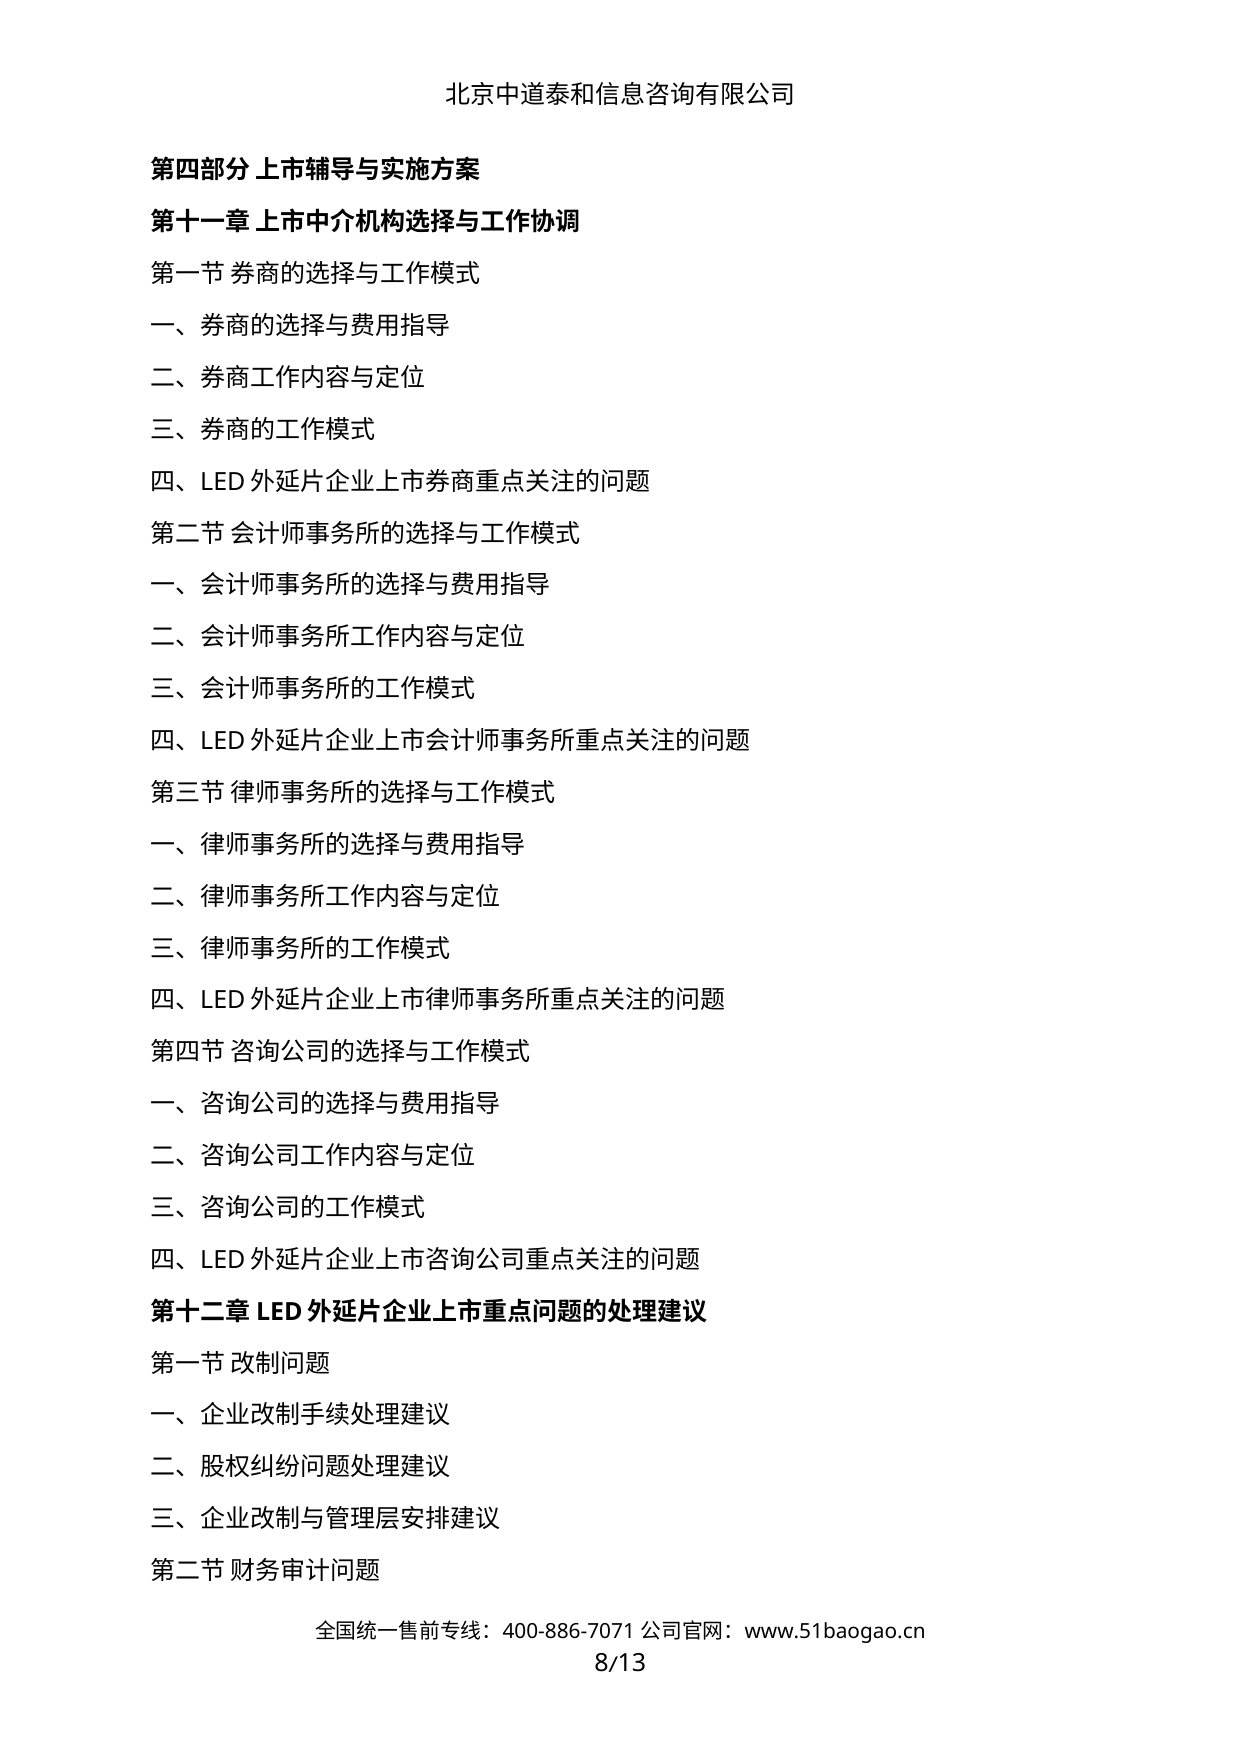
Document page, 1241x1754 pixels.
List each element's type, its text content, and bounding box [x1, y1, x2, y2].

text 一、企业改制手续处理建议 [150, 1395, 1090, 1431]
text 第四节 咨询公司的选择与工作模式 [150, 1032, 1090, 1068]
text 第二节 会计师事务所的选择与工作模式 [150, 513, 1090, 549]
text 三、券商的工作模式 [150, 409, 1090, 446]
text 三、会计师事务所的工作模式 [150, 669, 1090, 705]
text 二、券商工作内容与定位 [150, 357, 1090, 394]
text 第十一章 上市中介机构选择与工作协调 [150, 202, 1090, 238]
text 一、券商的选择与费用指导 [150, 306, 1090, 342]
text 第四部分 上市辅导与实施方案 [150, 150, 1090, 186]
text 四、LED外延片企业上市券商重点关注的问题 [150, 461, 1090, 497]
text 第二节 财务审计问题 [150, 1551, 1090, 1587]
text 二、会计师事务所工作内容与定位 [150, 617, 1090, 653]
text 三、律师事务所的工作模式 [150, 928, 1090, 964]
text 一、会计师事务所的选择与费用指导 [150, 565, 1090, 601]
text 一、咨询公司的选择与费用指导 [150, 1084, 1090, 1120]
text 二、咨询公司工作内容与定位 [150, 1136, 1090, 1172]
text 四、LED外延片企业上市咨询公司重点关注的问题 [150, 1239, 1090, 1276]
text 二、股权纠纷问题处理建议 [150, 1447, 1090, 1483]
text 四、LED外延片企业上市会计师事务所重点关注的问题 [150, 721, 1090, 757]
text 三、咨询公司的工作模式 [150, 1187, 1090, 1224]
text 第三节 律师事务所的选择与工作模式 [150, 772, 1090, 809]
text 第一节 改制问题 [150, 1343, 1090, 1379]
text 二、律师事务所工作内容与定位 [150, 876, 1090, 912]
text 第一节 券商的选择与工作模式 [150, 254, 1090, 290]
text 第十二章 LED外延片企业上市重点问题的处理建议 [150, 1291, 1090, 1327]
text 四、LED外延片企业上市律师事务所重点关注的问题 [150, 980, 1090, 1016]
text 三、企业改制与管理层安排建议 [150, 1499, 1090, 1535]
text 一、律师事务所的选择与费用指导 [150, 824, 1090, 861]
